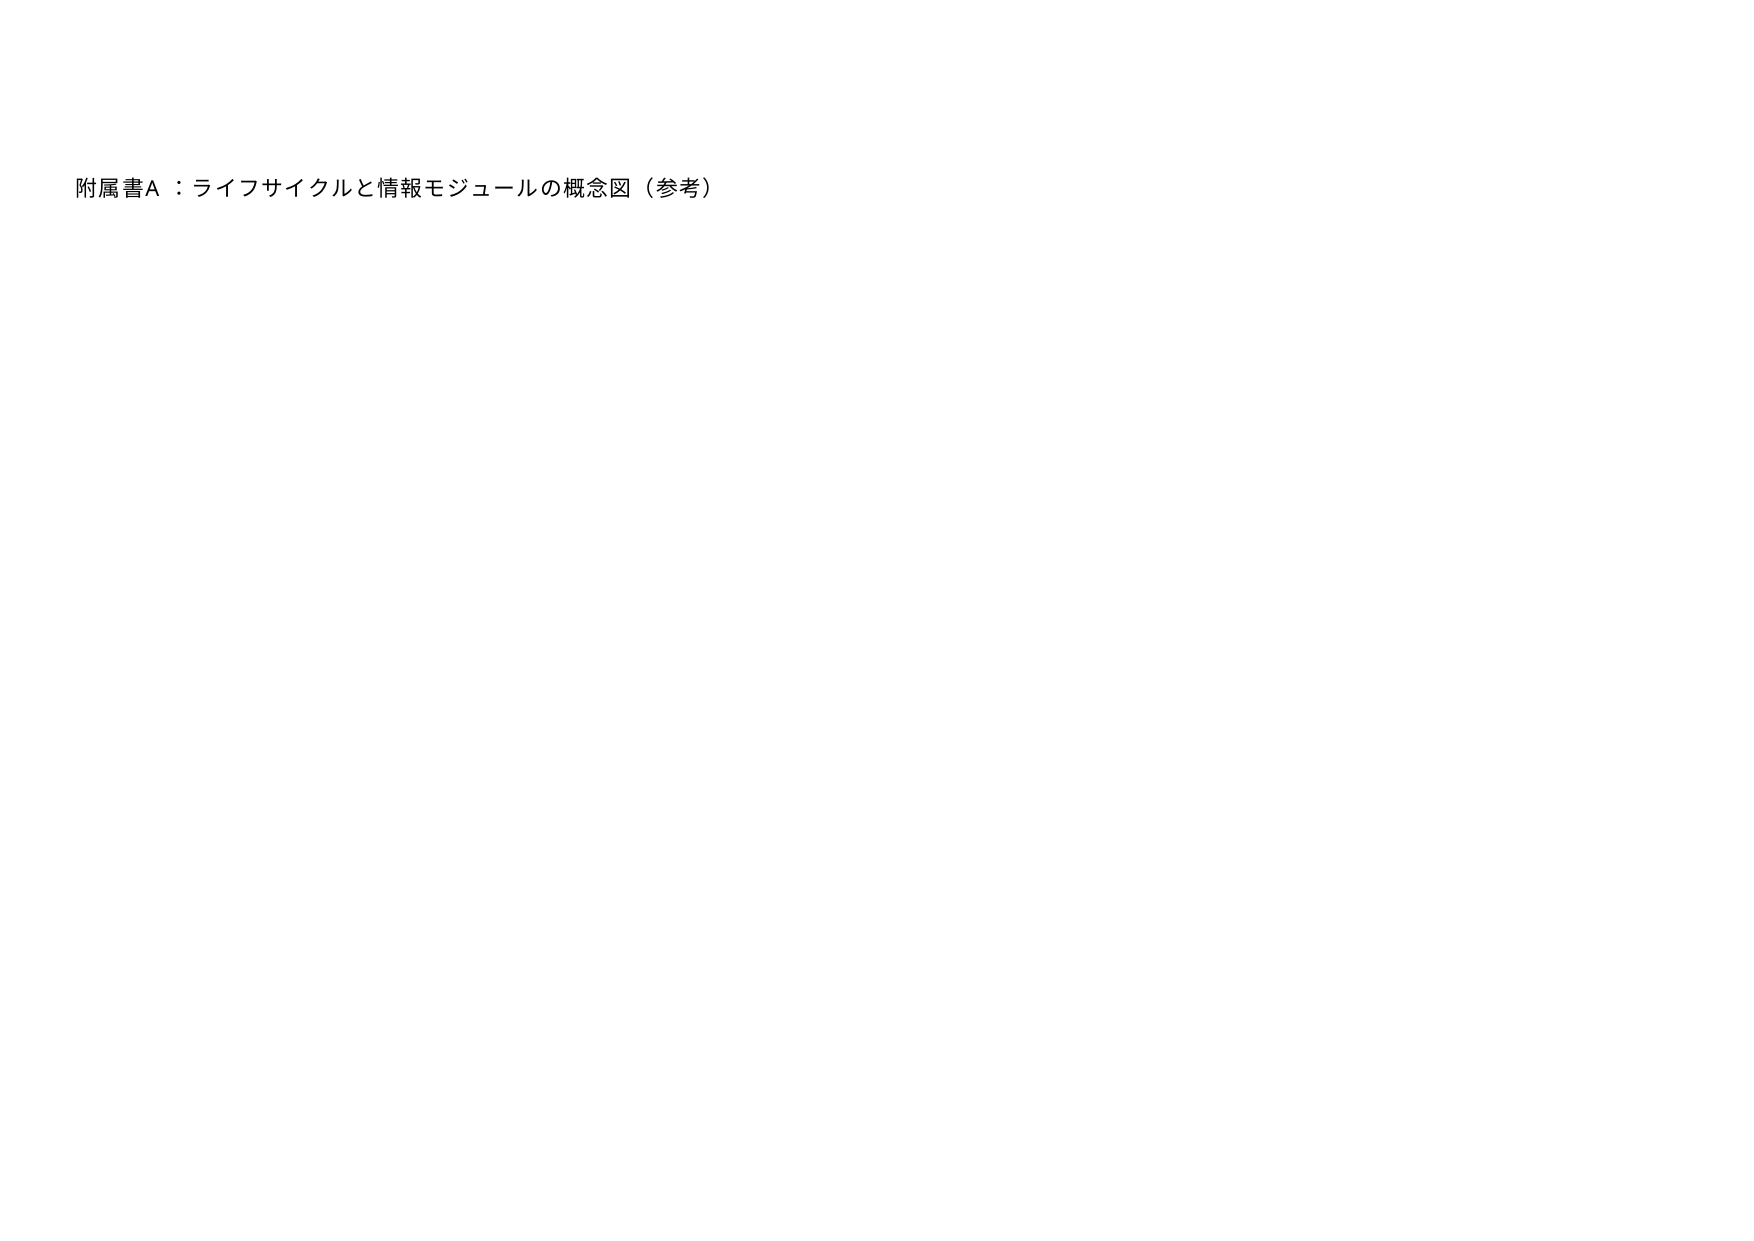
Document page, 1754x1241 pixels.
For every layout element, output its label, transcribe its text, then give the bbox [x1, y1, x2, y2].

text 附属書A：ライフサイクルと情報モジュールの概念図（参考） [76, 156, 1678, 217]
